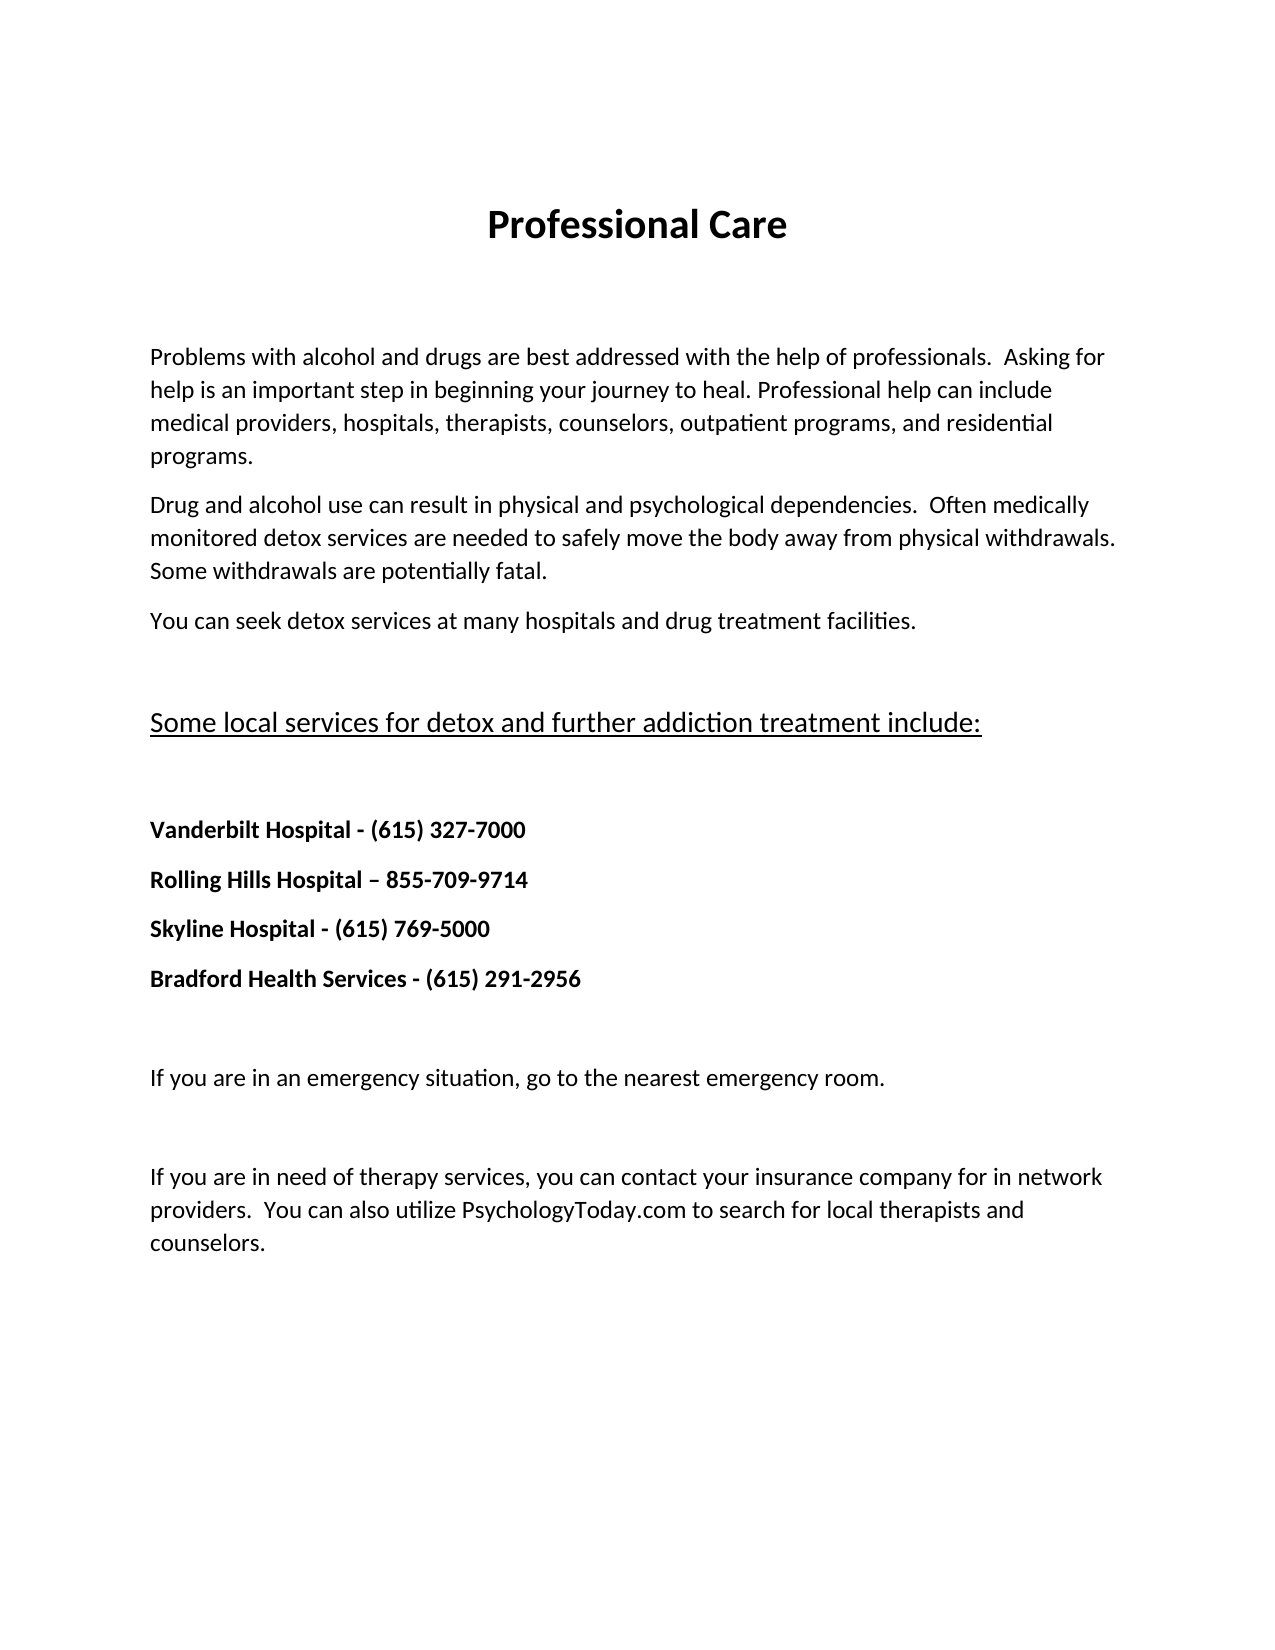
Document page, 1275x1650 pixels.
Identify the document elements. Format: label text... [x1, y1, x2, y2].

text If you are in need of therapy services, you can contact your insurance company for in network providers. You can also utilize PsychologyToday.com to search for local therapists and counselors. [150, 1162, 1125, 1258]
text Some local services for detox and further addiction treatment include: [150, 704, 1125, 740]
text Professional Care [150, 198, 1125, 249]
text You can seek detox services at many hospitals and drug treatment facilities. [150, 605, 1125, 636]
text Drug and alcohol use can result in physical and psychological dependencies. Often medically monitored detox services are needed to safely move the body away from physical withdrawals. Some withdrawals are potentially fatal. [150, 490, 1125, 586]
text Skyline Hospital - (615) 769-5000 [150, 914, 1125, 944]
text Rolling Hills Hospital – 855-709-9714 [150, 864, 1125, 894]
text Problems with alcohol and drugs are best addressed with the help of professionals. Asking for help is an important step in beginning your journey to heal. Professional help can include medical providers, hospitals, therapists, counselors, outpatient programs, and residential programs. [150, 341, 1125, 471]
text Vanderbilt Hospital - (615) 327-7000 [150, 814, 1125, 845]
text Bradford Health Services - (615) 291-2956 [150, 963, 1125, 994]
text If you are in an emergency situation, go to the nearest emergency room. [150, 1062, 1125, 1093]
